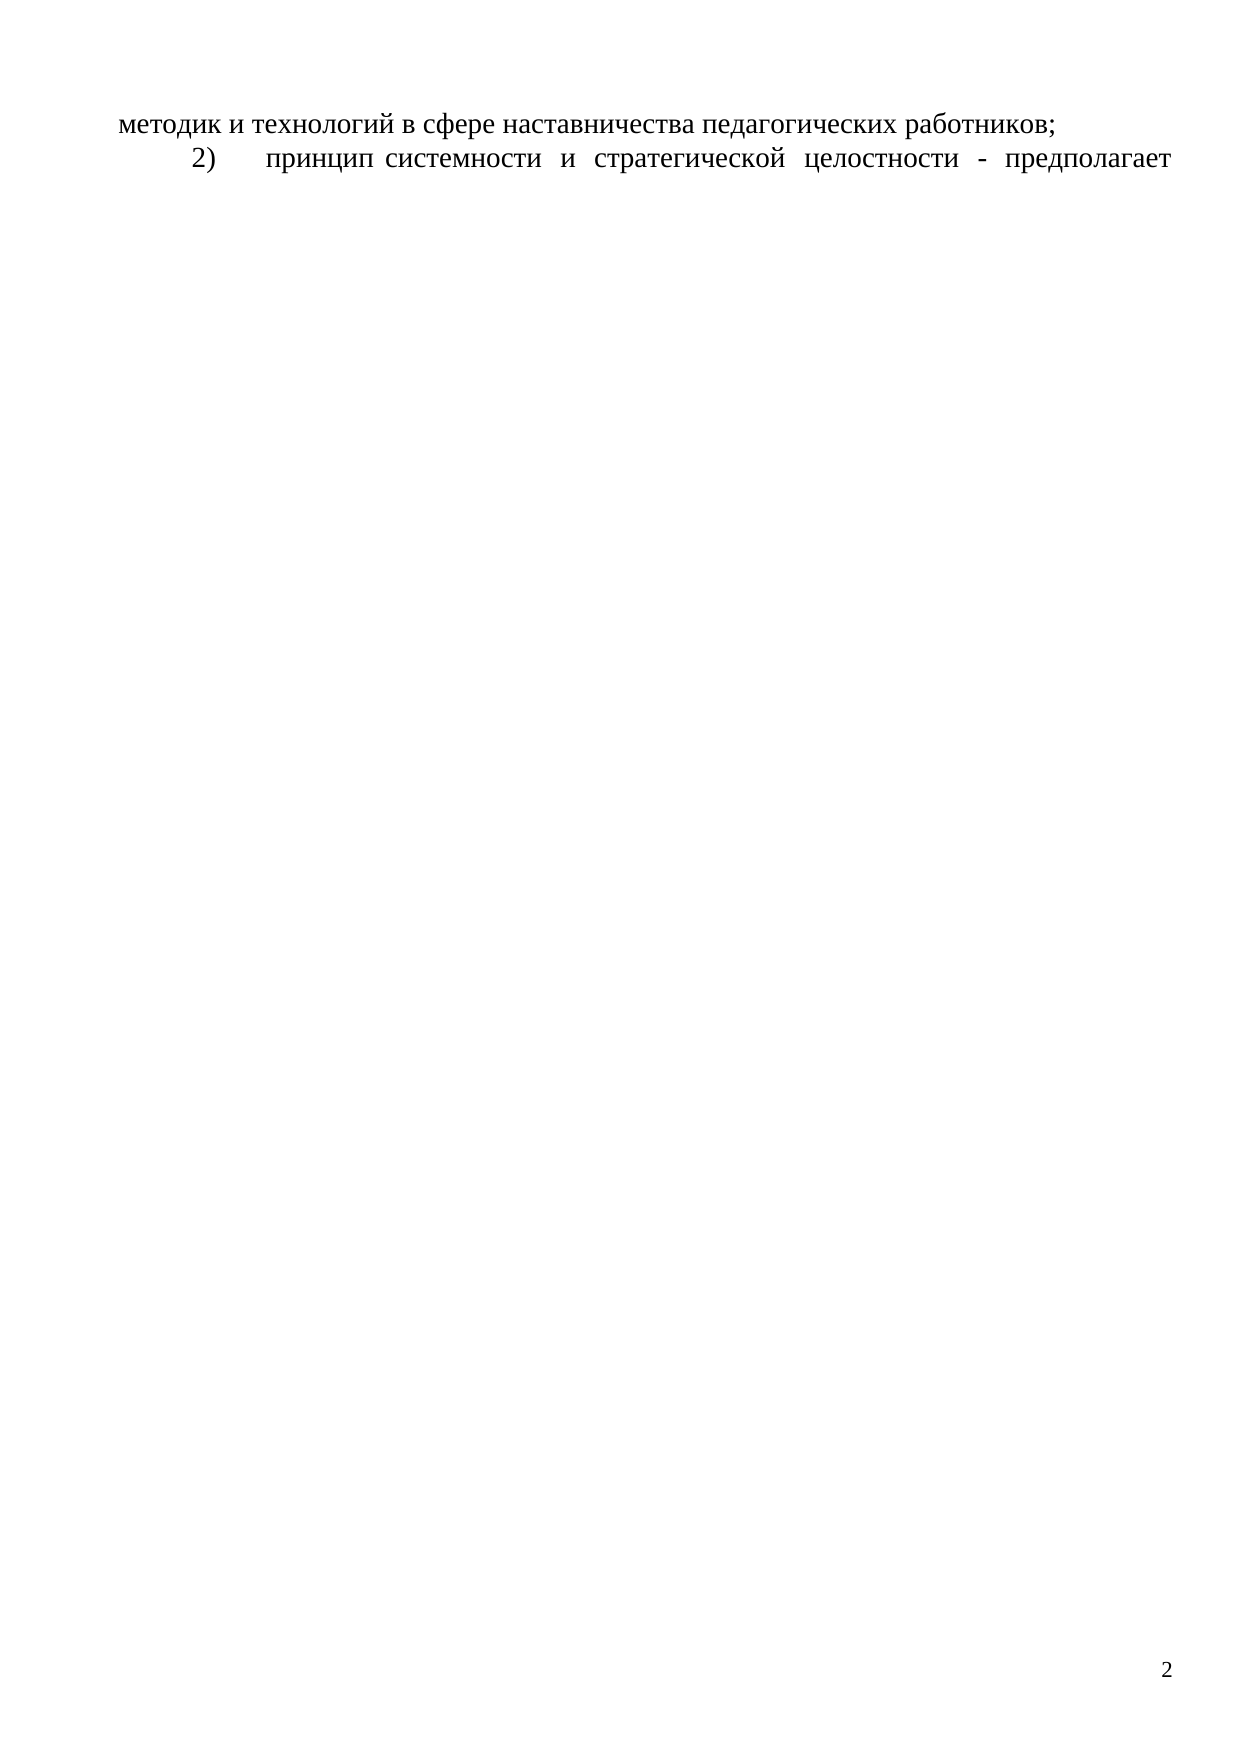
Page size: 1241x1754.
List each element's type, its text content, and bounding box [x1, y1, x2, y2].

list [118, 106, 1182, 140]
list принцип системности и стратегической целостности - предполагает [191, 140, 1194, 173]
